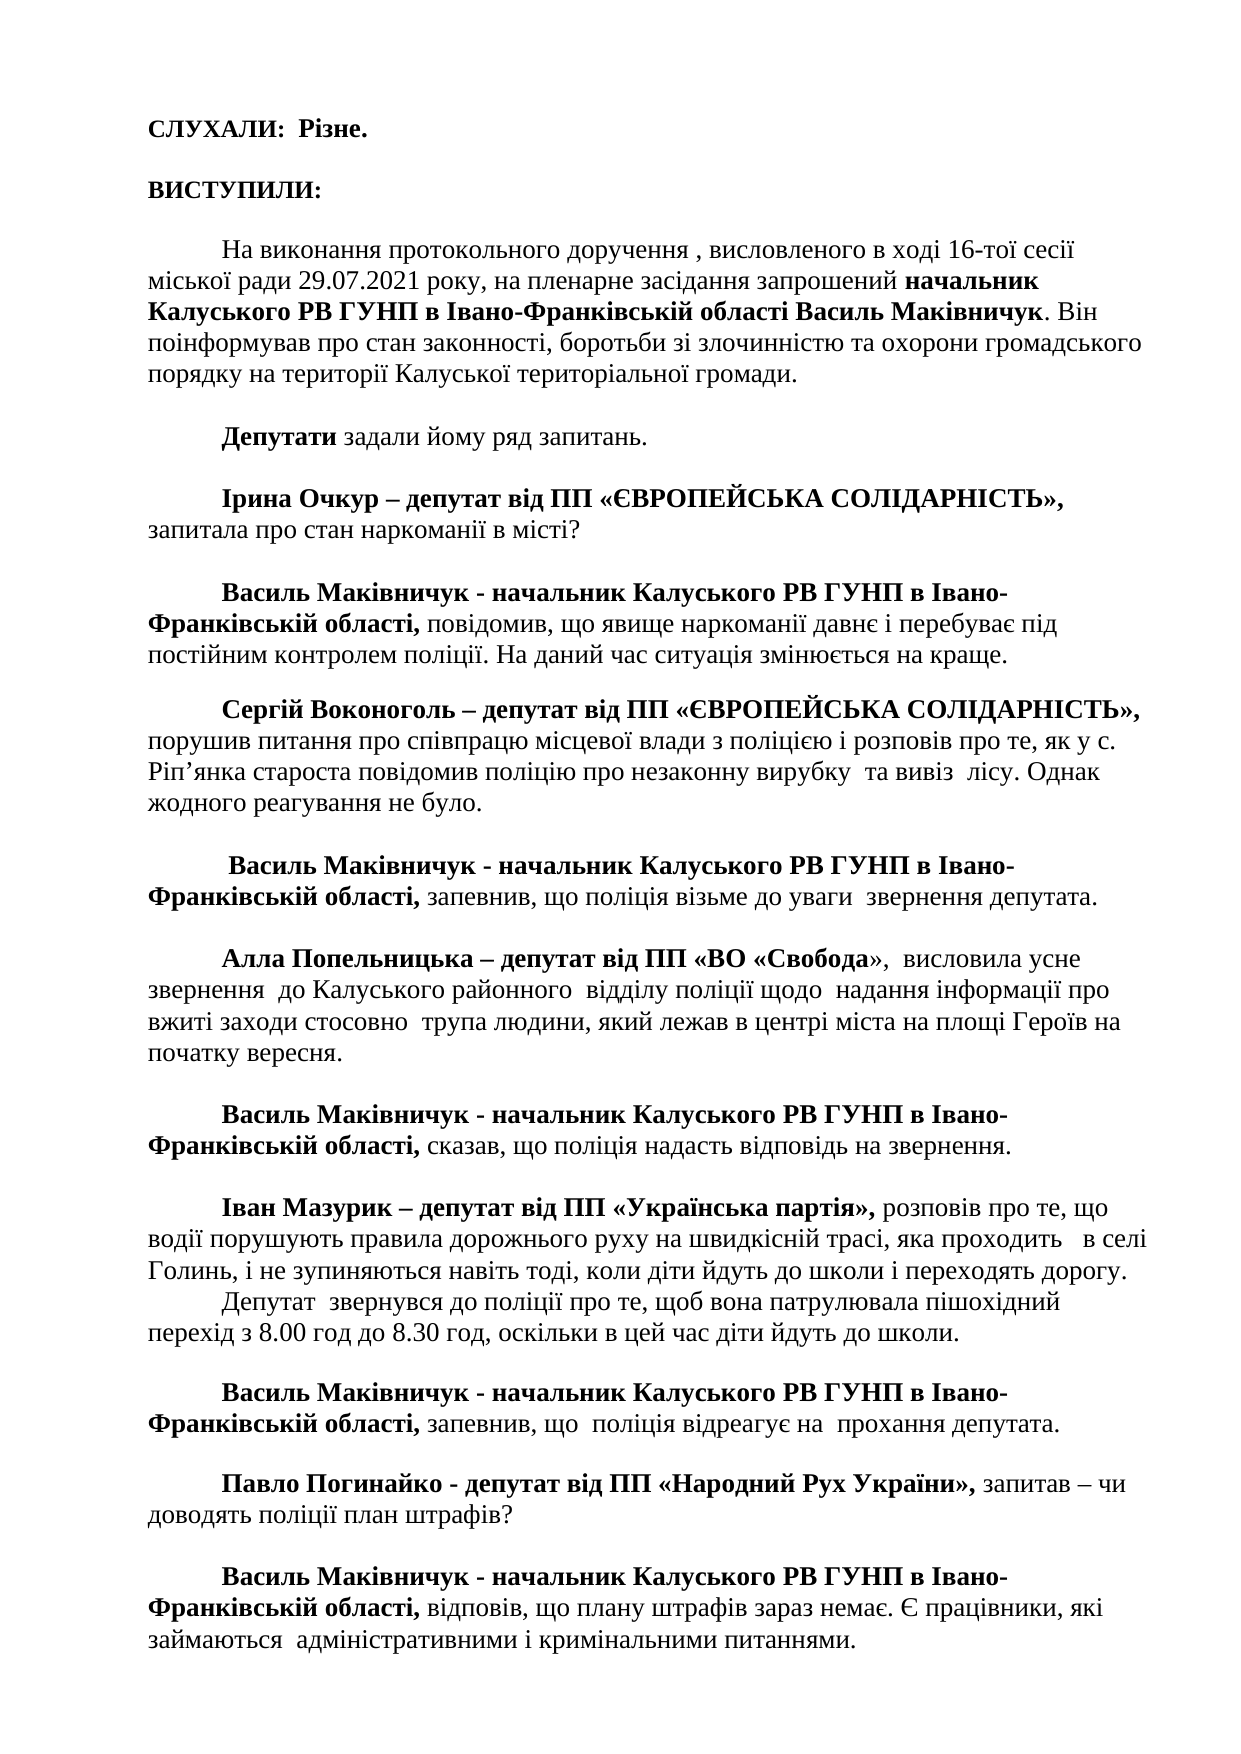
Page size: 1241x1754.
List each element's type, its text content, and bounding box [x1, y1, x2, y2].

text Василь Маківничук - начальник Калуського РВ ГУНП в Івано-Франківській області, повідомив, що явище наркоманії давнє і перебуває під постійним контролем поліції. На даний час ситуація змінюється на краще. [148, 576, 1152, 669]
text Депутат звернувся до поліції про те, щоб вона патрулювала пішохідний перехід з 8.00 год до 8.30 год, оскільки в цей час діти йдуть до школи. [148, 1285, 1152, 1347]
text Ірина Очкур – депутат від ПП «ЄВРОПЕЙСЬКА СОЛІДАРНІСТЬ», запитала про стан наркоманії в місті? [148, 482, 1152, 544]
text Депутати задали йому ряд запитань. [148, 420, 1152, 451]
text ВИСТУПИЛИ: [148, 176, 1152, 204]
text Павло Погинайко - депутат від ПП «Народний Рух України», запитав – чи доводять поліції план штрафів? [148, 1467, 1152, 1529]
text Василь Маківничук - начальник Калуського РВ ГУНП в Івано-Франківській області, запевнив, що поліція відреагує на прохання депутата. [148, 1376, 1152, 1438]
text Василь Маківничук - начальник Калуського РВ ГУНП в Івано-Франківській області, сказав, що поліція надасть відповідь на звернення. [148, 1098, 1152, 1160]
text Сергій Воконоголь – депутат від ПП «ЄВРОПЕЙСЬКА СОЛІДАРНІСТЬ», порушив питання про співпрацю місцевої влади з поліцією і розповів про те, як у с. Ріп’янка староста повідомив поліцію про незаконну вирубку та вивіз лісу. Однак жодного реагування не було. [148, 693, 1152, 818]
text СЛУХАЛИ: Різне. [148, 113, 1152, 144]
text Іван Мазурик – депутат від ПП «Українська партія», розповів про те, що водії порушують правила дорожнього руху на швидкісній трасі, яка проходить в селі Голинь, і не зупиняються навіть тоді, коли діти йдуть до школи і переходять дорогу. [148, 1191, 1152, 1285]
text Василь Маківничук - начальник Калуського РВ ГУНП в Івано-Франківській області, запевнив, що поліція візьме до уваги звернення депутата. [148, 849, 1152, 911]
text Алла Попельницька – депутат від ПП «ВО «Свобода», висловила усне звернення до Калуського районного відділу поліції щодо надання інформації про вжиті заходи стосовно трупа людини, який лежав в центрі міста на площі Героїв на початку вересня. [148, 942, 1152, 1067]
text На виконання протокольного доручення , висловленого в ході 16-тої сесії міської ради 29.07.2021 року, на пленарне засідання запрошений начальник Калуського РВ ГУНП в Івано-Франківській області Василь Маківничук. Він поінформував про стан законності, боротьби зі злочинністю та охорони громадського порядку на території Калуської територіальної громади. [148, 233, 1152, 389]
text Василь Маківничук - начальник Калуського РВ ГУНП в Івано-Франківській області, відповів, що плану штрафів зараз немає. Є працівники, які займаються адміністративними і кримінальними питаннями. [148, 1560, 1152, 1654]
